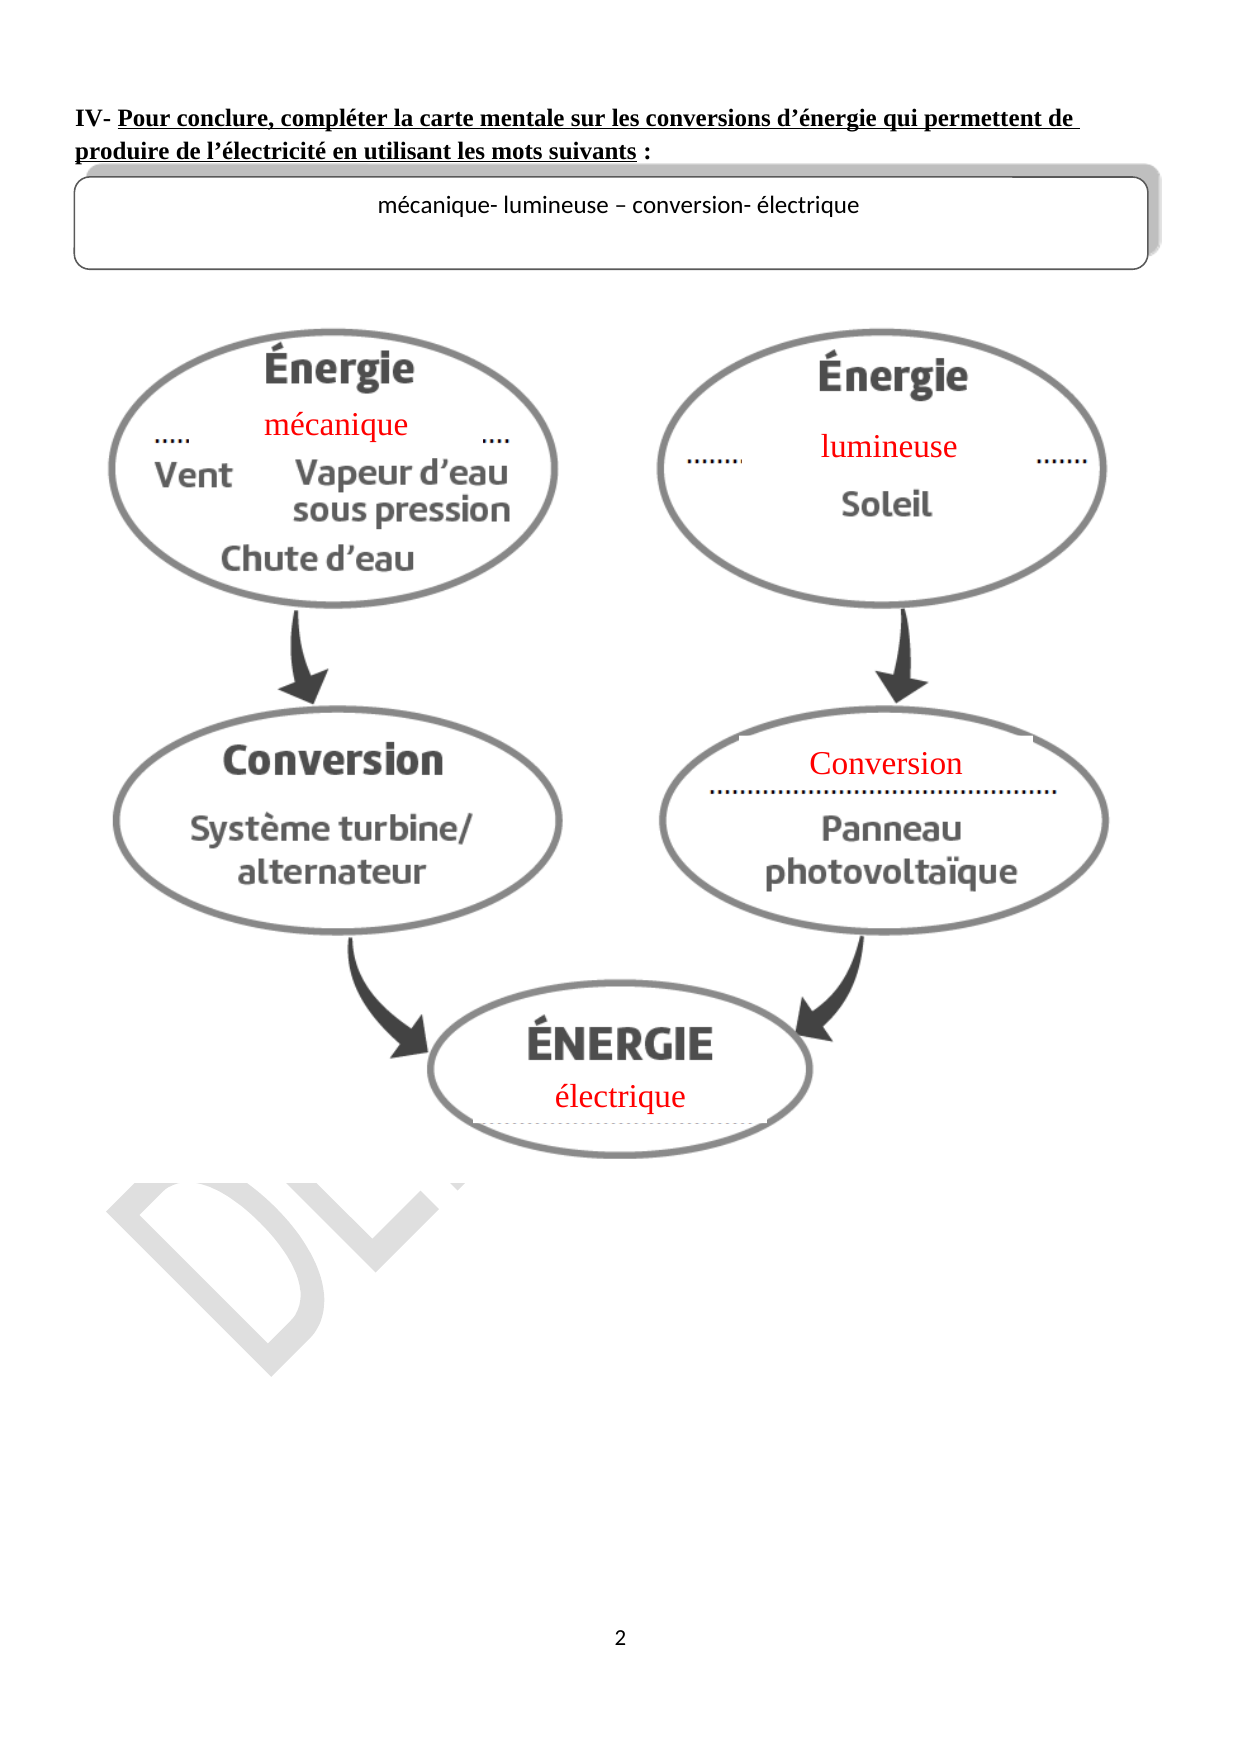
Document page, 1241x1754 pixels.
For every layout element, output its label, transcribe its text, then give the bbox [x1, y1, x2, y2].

picture [75, 305, 1138, 1183]
text IV- Pour conclure, compléter la carte mentale sur les conversions d’énergie qui permettent de produire de l’électricité en utilisant les mots suivants : [75, 103, 1165, 165]
